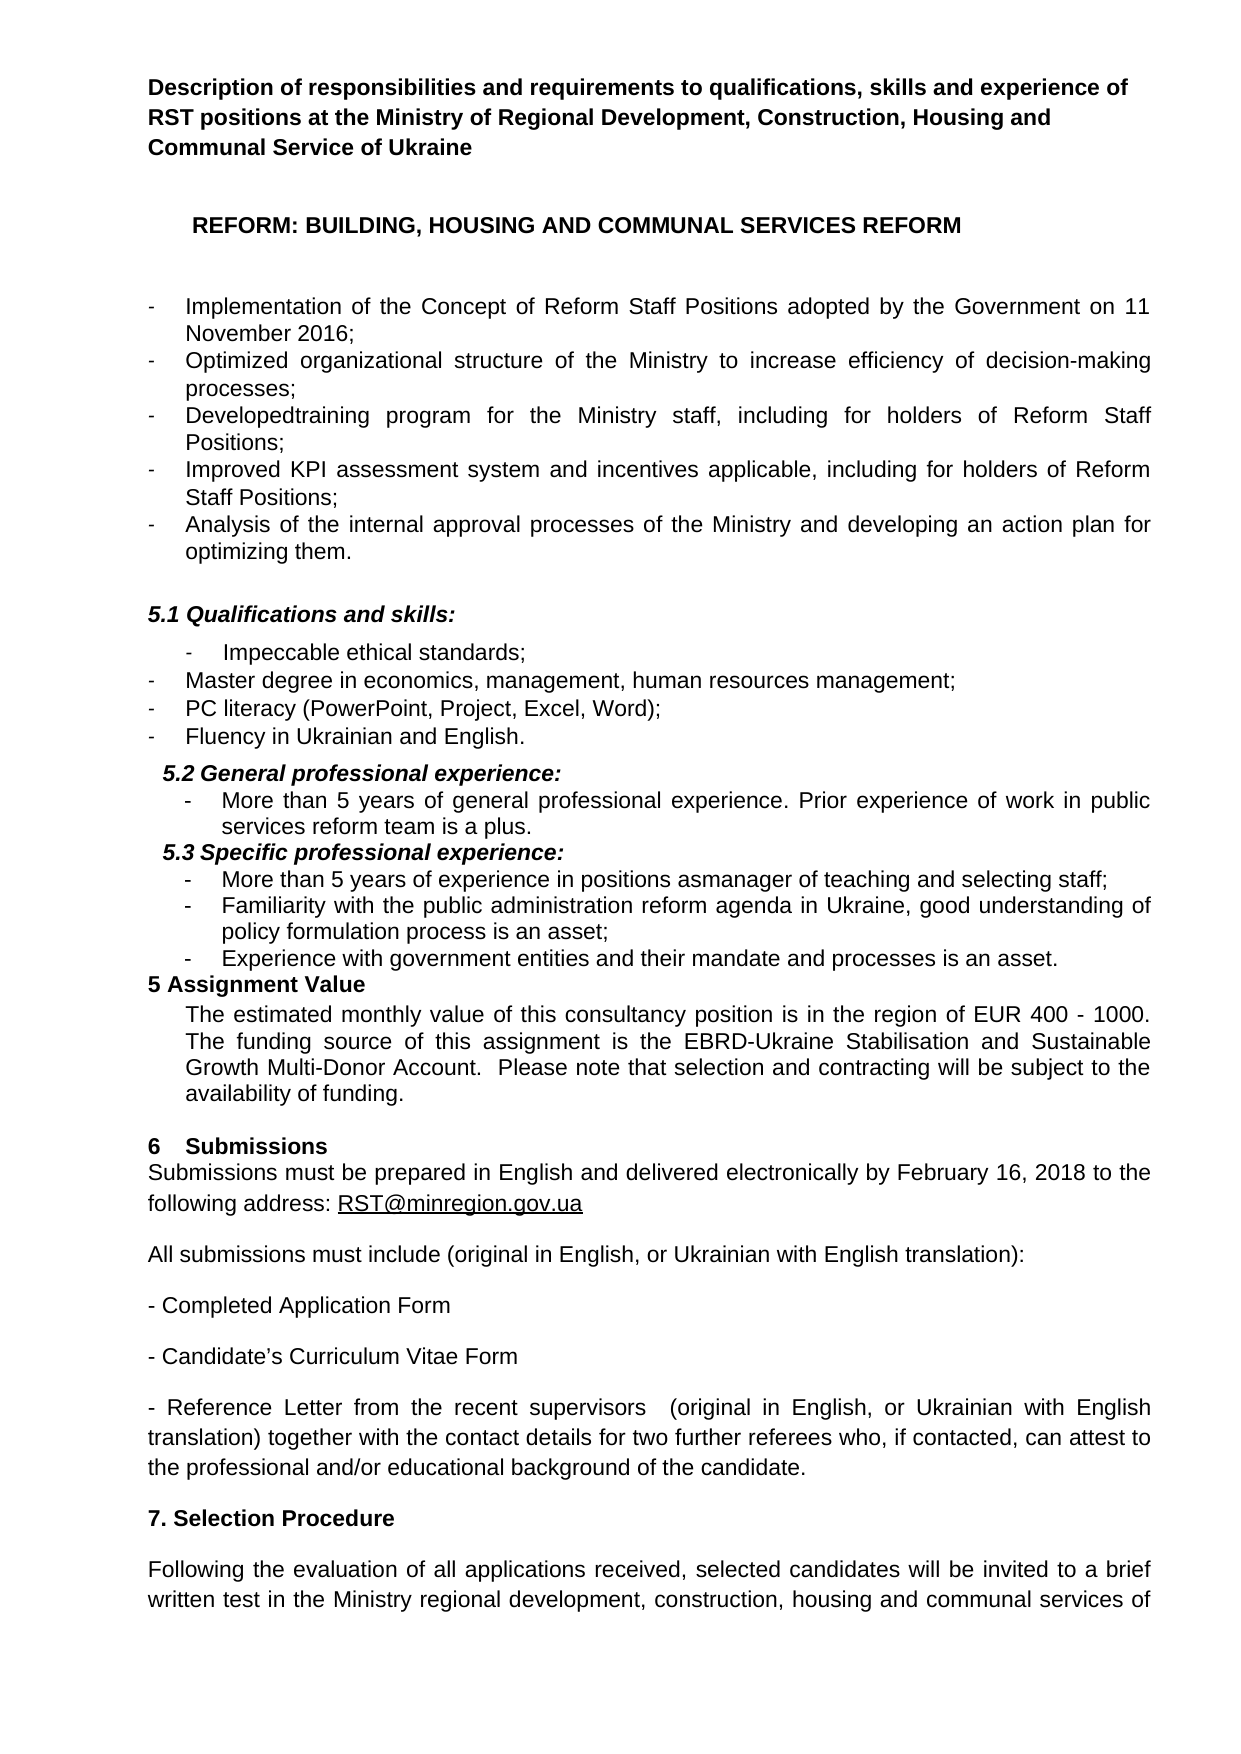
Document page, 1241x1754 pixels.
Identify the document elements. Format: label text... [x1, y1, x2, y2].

list More than 5 years of experience in positions asmanager of teaching and selecting staff; [184, 866, 1152, 892]
list Developedtraining program for the Ministry staff, including for holders of Reform Staff Positions; [148, 401, 1152, 455]
list Experience with government entities and their mandate and processes is an asset. [184, 945, 1152, 971]
text The estimated monthly value of this consultancy position is in the region of EUR 400 - 1000. The funding source of this assignment is the EBRD-Ukraine Stabilisation and Sustainable Growth Multi-Donor Account. Please note that selection and contracting will be subject to the availability of funding. [185, 1001, 1152, 1107]
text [148, 1556, 1152, 1613]
text 7. Selection Procedure [148, 1505, 1152, 1532]
list Specific professional experience: [162, 839, 1152, 866]
list Analysis of the internal approval processes of the Ministry and developing an action plan for optimizing them. [148, 510, 1152, 564]
list General professional experience: [162, 760, 1152, 787]
list Master degree in economics, management, human resources management; [148, 666, 1152, 694]
text - Candidate’s Curriculum Vitae Form [148, 1343, 1152, 1369]
text Submissions must be prepared in English and delivered electronically by February 16, 2018 to the following address: RST@minregion.gov.ua [148, 1159, 1152, 1216]
text All submissions must include (original in English, or Ukrainian with English translation): [148, 1241, 1152, 1267]
text 5.1 Qualifications and skills: [148, 601, 1152, 627]
list Optimized organizational structure of the Ministry to increase efficiency of decision-making processes; [148, 347, 1152, 401]
list Fluency in Ukrainian and English. [148, 722, 1152, 750]
text 5 Assignment Value [148, 971, 1152, 997]
list Submissions [148, 1133, 1152, 1159]
list PC literacy (PowerPoint, Project, Excel, Word); [148, 694, 1152, 722]
text - Reference Letter from the recent supervisors (original in English, or Ukrainian with English translation) together with the contact details for two further referees who, if contacted, can attest to the professional and/or educational background of the candidate. [148, 1394, 1152, 1481]
list Implementation of the Concept of Reform Staff Positions adopted by the Government on 11 November 2016; [148, 292, 1152, 347]
list More than 5 years of general professional experience. Prior experience of work in public services reform team is a plus. [184, 787, 1152, 839]
list Improved KPI assessment system and incentives applicable, including for holders of Reform Staff Positions; [148, 455, 1152, 510]
list Impeccable ethical standards; [185, 638, 1152, 666]
text - Completed Application Form [148, 1292, 1152, 1318]
list Familiarity with the public administration reform agenda in Ukraine, good understanding of policy formulation process is an asset; [184, 892, 1152, 945]
